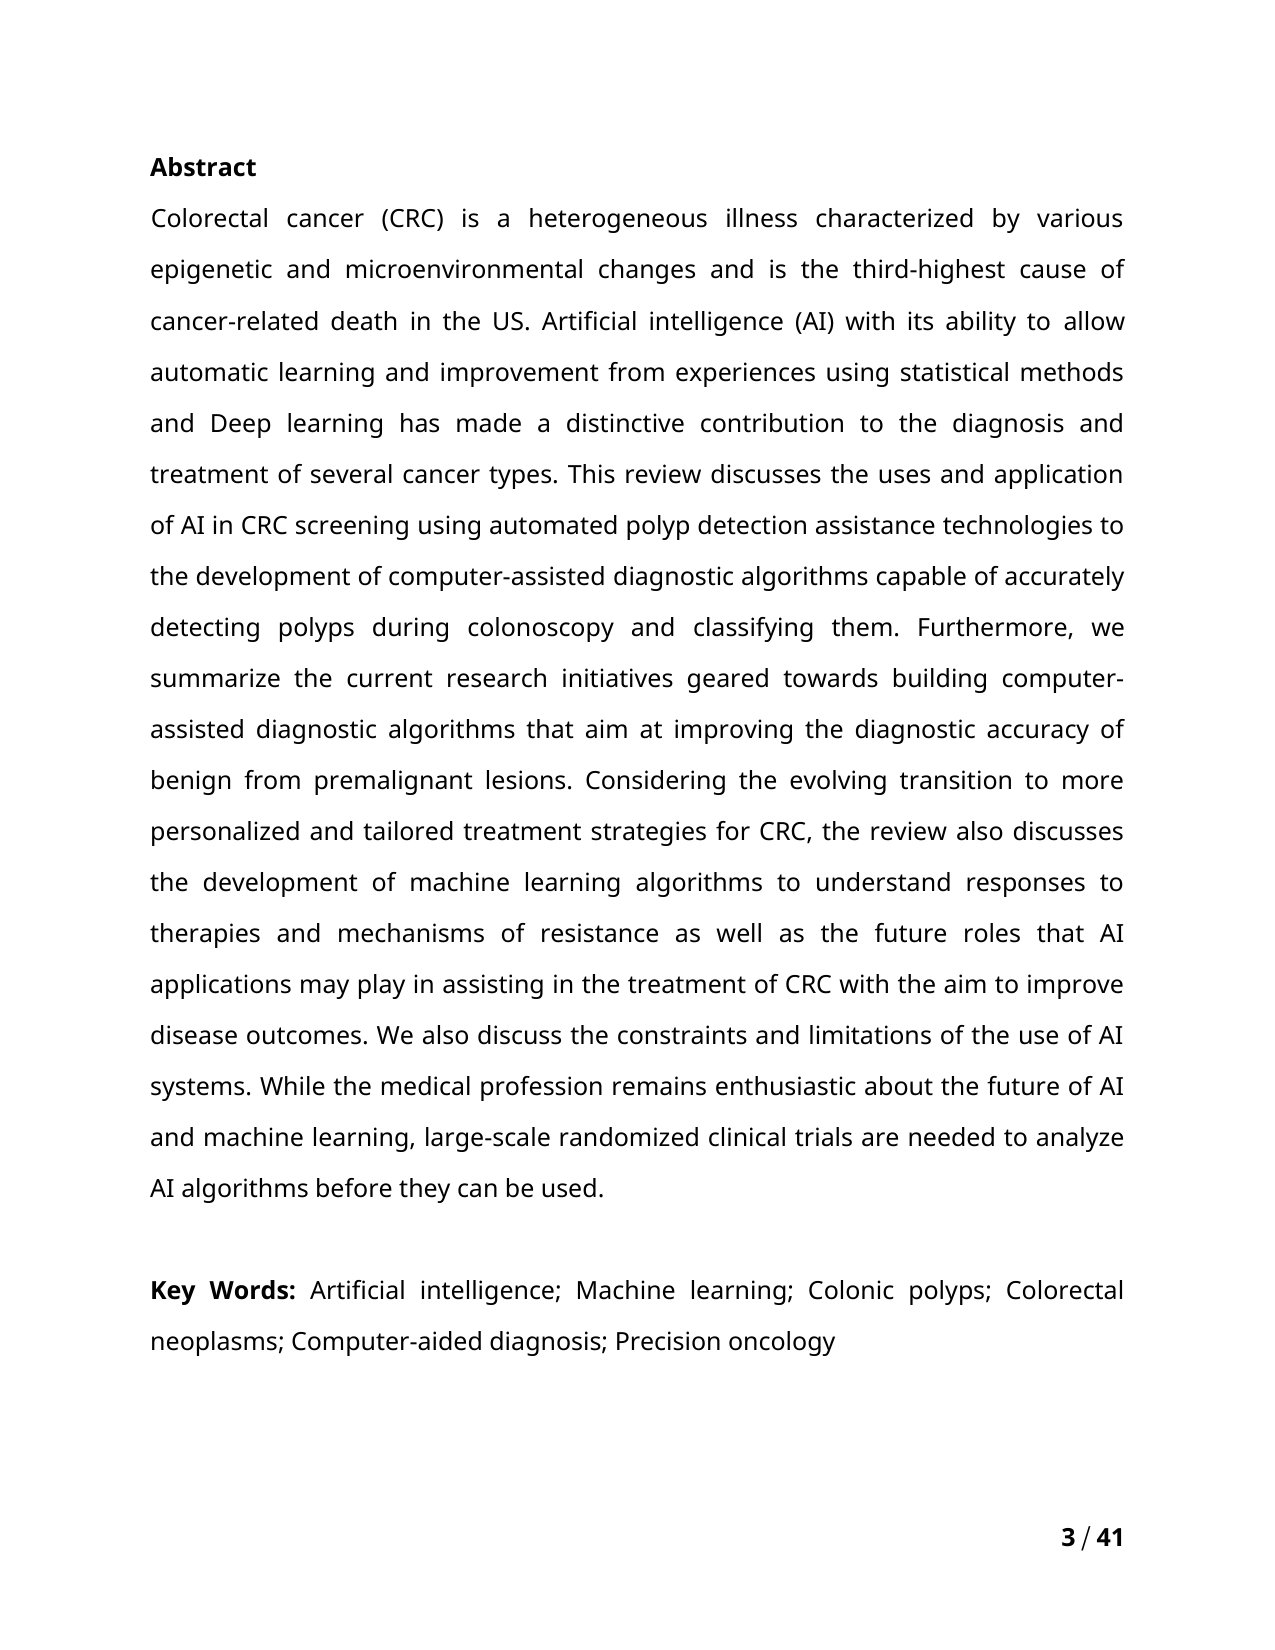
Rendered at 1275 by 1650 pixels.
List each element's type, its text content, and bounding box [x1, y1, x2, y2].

text Key Words: Artificial intelligence; Machine learning; Colonic polyps; Colorectal neoplasms; Computer-aided diagnosis; Precision oncology [150, 1273, 1125, 1358]
text Colorectal cancer (CRC) is a heterogeneous illness characterized by various epigenetic and microenvironmental changes and is the third-highest cause of cancer-related death in the US. Artificial intelligence (AI) with its ability to allow automatic learning and improvement from experiences using statistical methods and Deep learning has made a distinctive contribution to the diagnosis and treatment of several cancer types. This review discusses the uses and application of AI in CRC screening using automated polyp detection assistance technologies to the development of computer-assisted diagnostic algorithms capable of accurately detecting polyps during colonoscopy and classifying them. Furthermore, we summarize the current research initiatives geared towards building computer-assisted diagnostic algorithms that aim at improving the diagnostic accuracy of benign from premalignant lesions. Considering the evolving transition to more personalized and tailored treatment strategies for CRC, the review also discusses the development of machine learning algorithms to understand responses to therapies and mechanisms of resistance as well as the future roles that AI applications may play in assisting in the treatment of CRC with the aim to improve disease outcomes. We also discuss the constraints and limitations of the use of AI systems. While the medical profession remains enthusiastic about the future of AI and machine learning, large-scale randomized clinical trials are needed to analyze AI algorithms before they can be used. [150, 201, 1125, 1205]
text Abstract [150, 150, 1125, 184]
